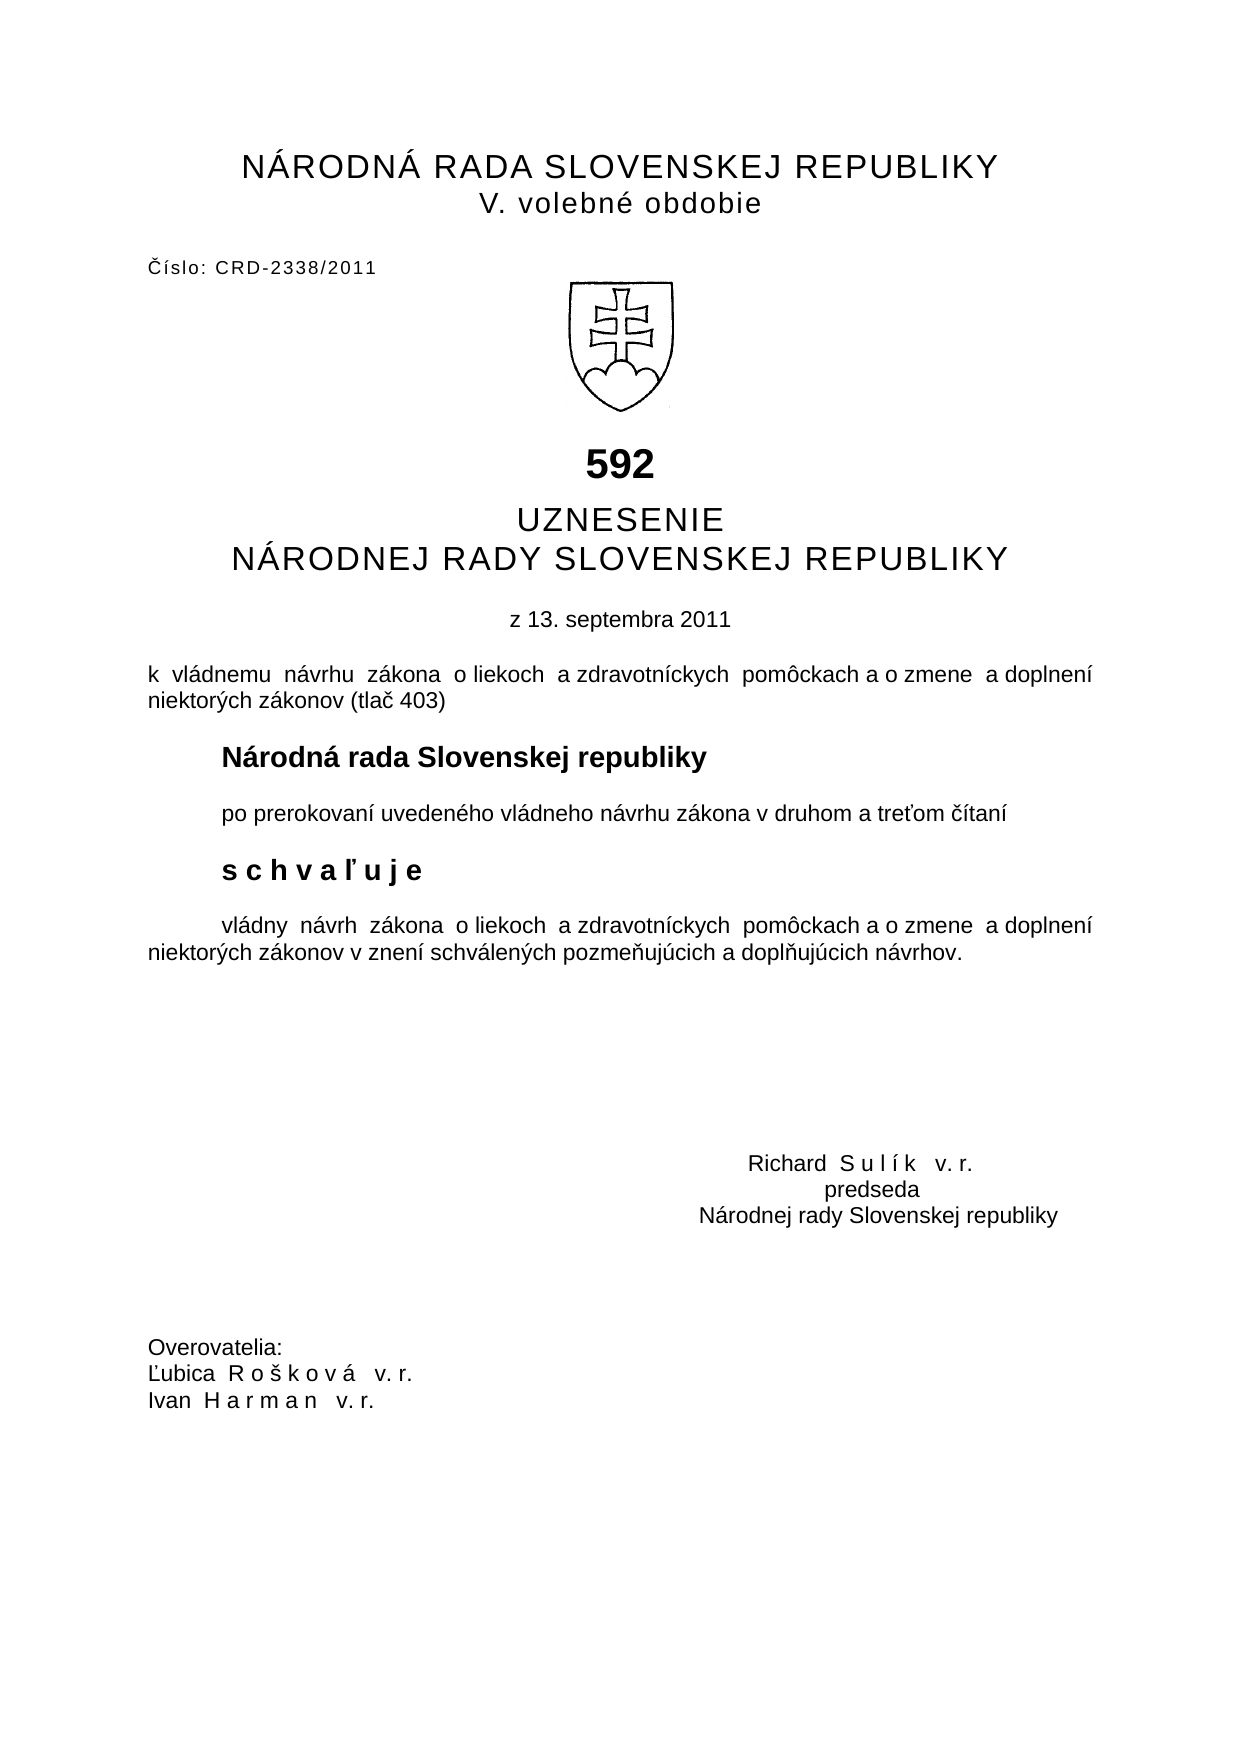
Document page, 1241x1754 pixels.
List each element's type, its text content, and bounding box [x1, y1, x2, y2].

text k vládnemu návrhu zákona o liekoch a zdravotníckych pomôckach a o zmene a doplnení niektorých zákonov (tlač 403) [148, 661, 1093, 713]
text vládny návrh zákona o liekoch a zdravotníckych pomôckach a o zmene a doplnení niektorých zákonov v znení schválených pozmeňujúcich a doplňujúcich návrhov. [148, 912, 1093, 965]
subtitle V. volebné obdobie [148, 186, 1093, 219]
text Ľubica R o š k o v á v. r. [148, 1360, 1093, 1387]
text s c h v a ľ u j e [148, 852, 1093, 886]
subtitle NÁRODNÁ RADA SLOVENSKEJ REPUBLIKY [148, 148, 1093, 186]
text Číslo: CRD-2338/2011 [148, 257, 1093, 279]
text predseda [748, 1176, 1093, 1202]
text Národnej rady Slovenskej republiky [664, 1202, 1093, 1229]
subtitle NÁRODNEJ RADY SLOVENSKEJ REPUBLIKY [148, 538, 1093, 577]
text po prerokovaní uvedeného vládneho návrhu zákona v druhom a treťom čítaní [148, 800, 1093, 826]
text 592 [148, 440, 1093, 488]
text Overovatelia: [148, 1334, 1093, 1360]
subtitle UZNESENIE [148, 500, 1093, 538]
text Národná rada Slovenskej republiky [148, 740, 1093, 773]
picture [563, 278, 677, 415]
text Richard S u l í k v. r. [748, 1149, 1093, 1176]
text z 13. septembra 2011 [148, 606, 1093, 632]
text Ivan H a r m a n v. r. [148, 1387, 1093, 1413]
